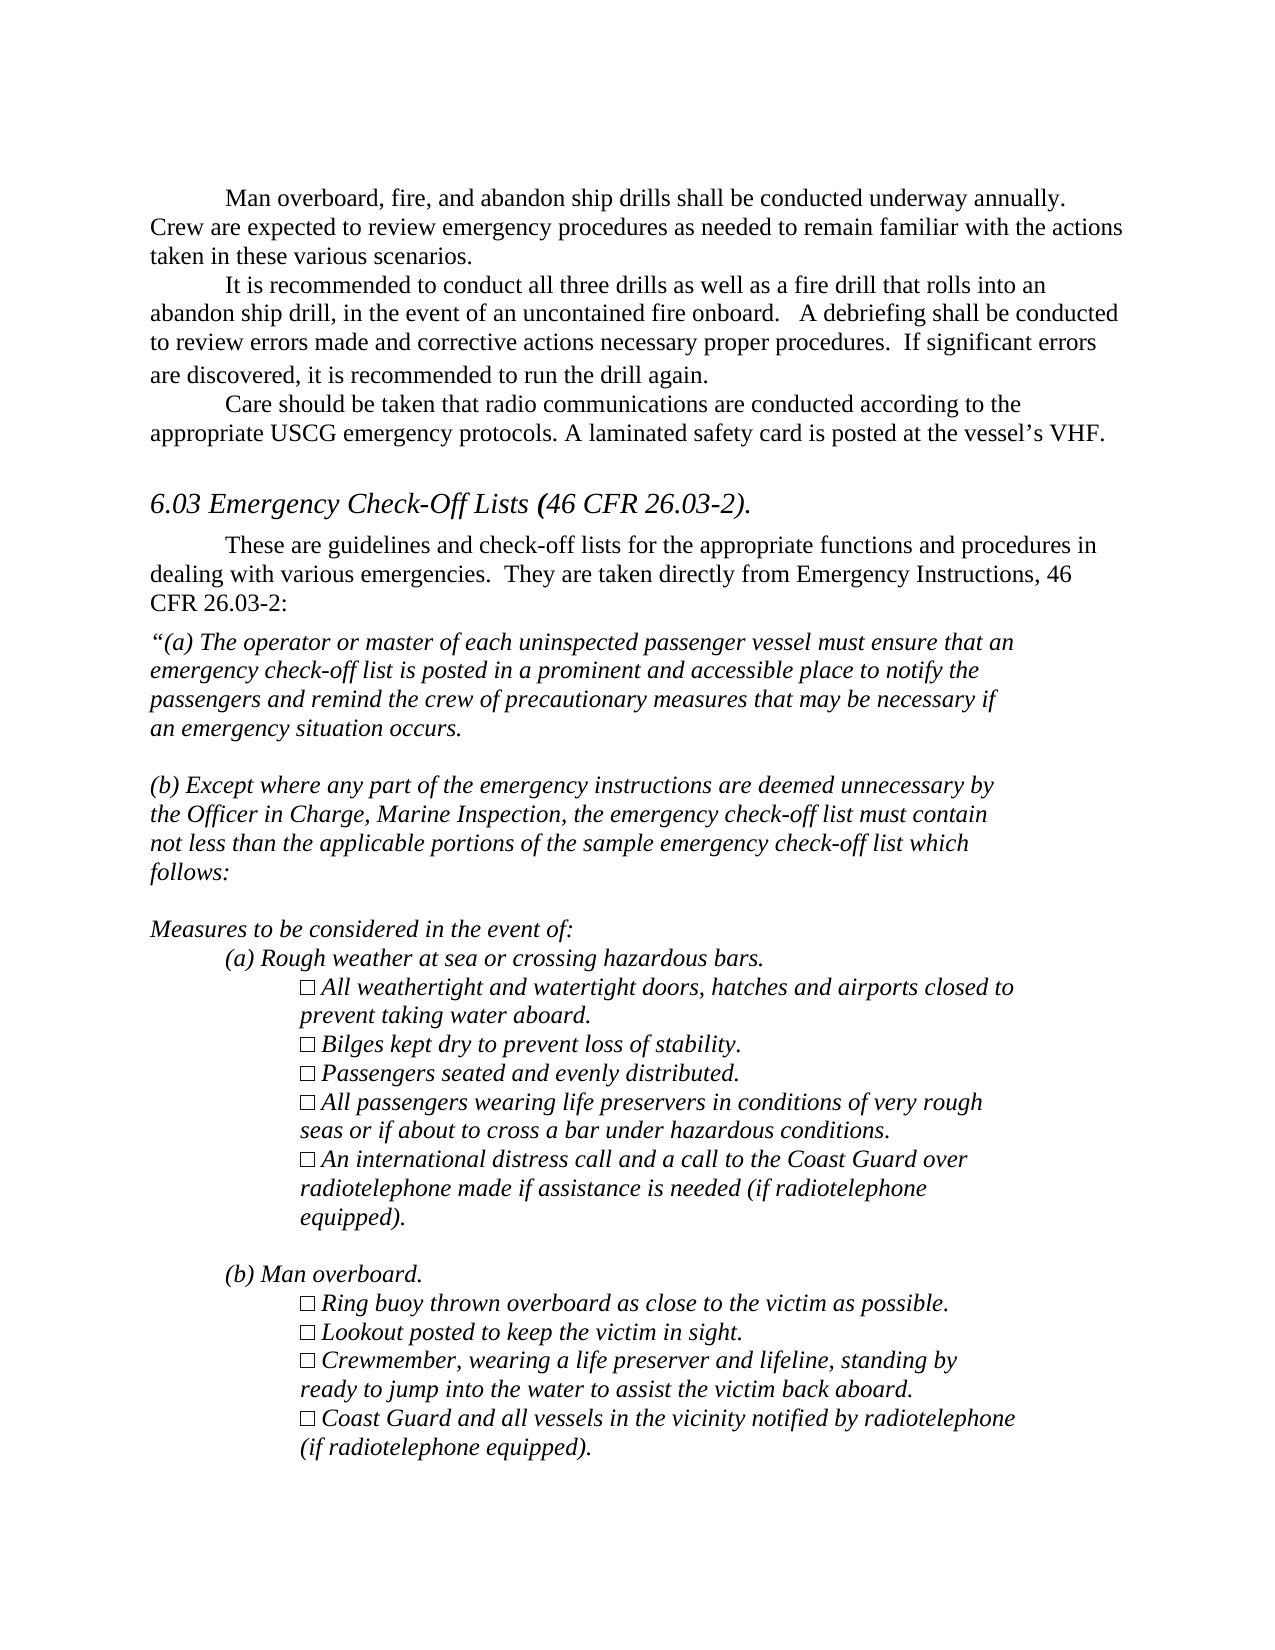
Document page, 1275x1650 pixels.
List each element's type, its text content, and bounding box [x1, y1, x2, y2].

text (b) Except where any part of the emergency instructions are deemed unnecessary by the Officer in Charge, Marine Inspection, the emergency check-off list must contain not less than the applicable portions of the sample emergency check-off list which follows: [150, 771, 1020, 886]
text Measures to be considered in the event of: [150, 914, 1020, 943]
text (a) Rough weather at sea or crossing hazardous bars. [150, 943, 1020, 972]
text □ Ring buoy thrown overboard as close to the victim as possible. [225, 1288, 1020, 1317]
text □ An international distress call and a call to the Coast Guard over radiotelephone made if assistance is needed (if radiotelephone equipped). [300, 1144, 1020, 1231]
text □ Lookout posted to keep the victim in sight. [225, 1317, 1020, 1346]
subtitle 6.03 Emergency Check-Off Lists (46 CFR 26.03-2). [150, 486, 1125, 520]
text □ Bilges kept dry to prevent loss of stability. [225, 1029, 1020, 1058]
text □ All passengers wearing life preservers in conditions of very rough seas or if about to cross a bar under hazardous conditions. [300, 1087, 1020, 1144]
text □ Crewmember, wearing a life preserver and lifeline, standing by ready to jump into the water to assist the victim back aboard. [300, 1346, 1020, 1403]
text Care should be taken that radio communications are conducted according to the appropriate USCG emergency protocols. A laminated safety card is posted at the vessel’s VHF. [150, 389, 1125, 447]
text “(a) The operator or master of each uninspected passenger vessel must ensure that an emergency check-off list is posted in a prominent and accessible place to notify the passengers and remind the crew of precautionary measures that may be necessary if an emergency situation occurs. [150, 627, 1020, 742]
text It is recommended to conduct all three drills as well as a fire drill that rolls into an abandon ship drill, in the event of an uncontained fire onboard. A debriefing shall be conducted to review errors made and corrective actions necessary proper procedures. If significant errors are discovered, it is recommended to run the drill again. [150, 270, 1125, 389]
text □ Passengers seated and evenly distributed. [225, 1058, 1020, 1087]
text Man overboard, fire, and abandon ship drills shall be conducted underway annually. Crew are expected to review emergency procedures as needed to remain familiar with the actions taken in these various scenarios. [150, 183, 1125, 270]
text □ All weathertight and watertight doors, hatches and airports closed to prevent taking water aboard. [300, 972, 1020, 1029]
subtitle These are guidelines and check-off lists for the appropriate functions and procedures in dealing with various emergencies. They are taken directly from Emergency Instructions, 46 CFR 26.03-2: [150, 530, 1125, 616]
text □ Coast Guard and all vessels in the vicinity notified by radiotelephone (if radiotelephone equipped). [300, 1403, 1020, 1461]
text (b) Man overboard. [150, 1259, 1020, 1288]
